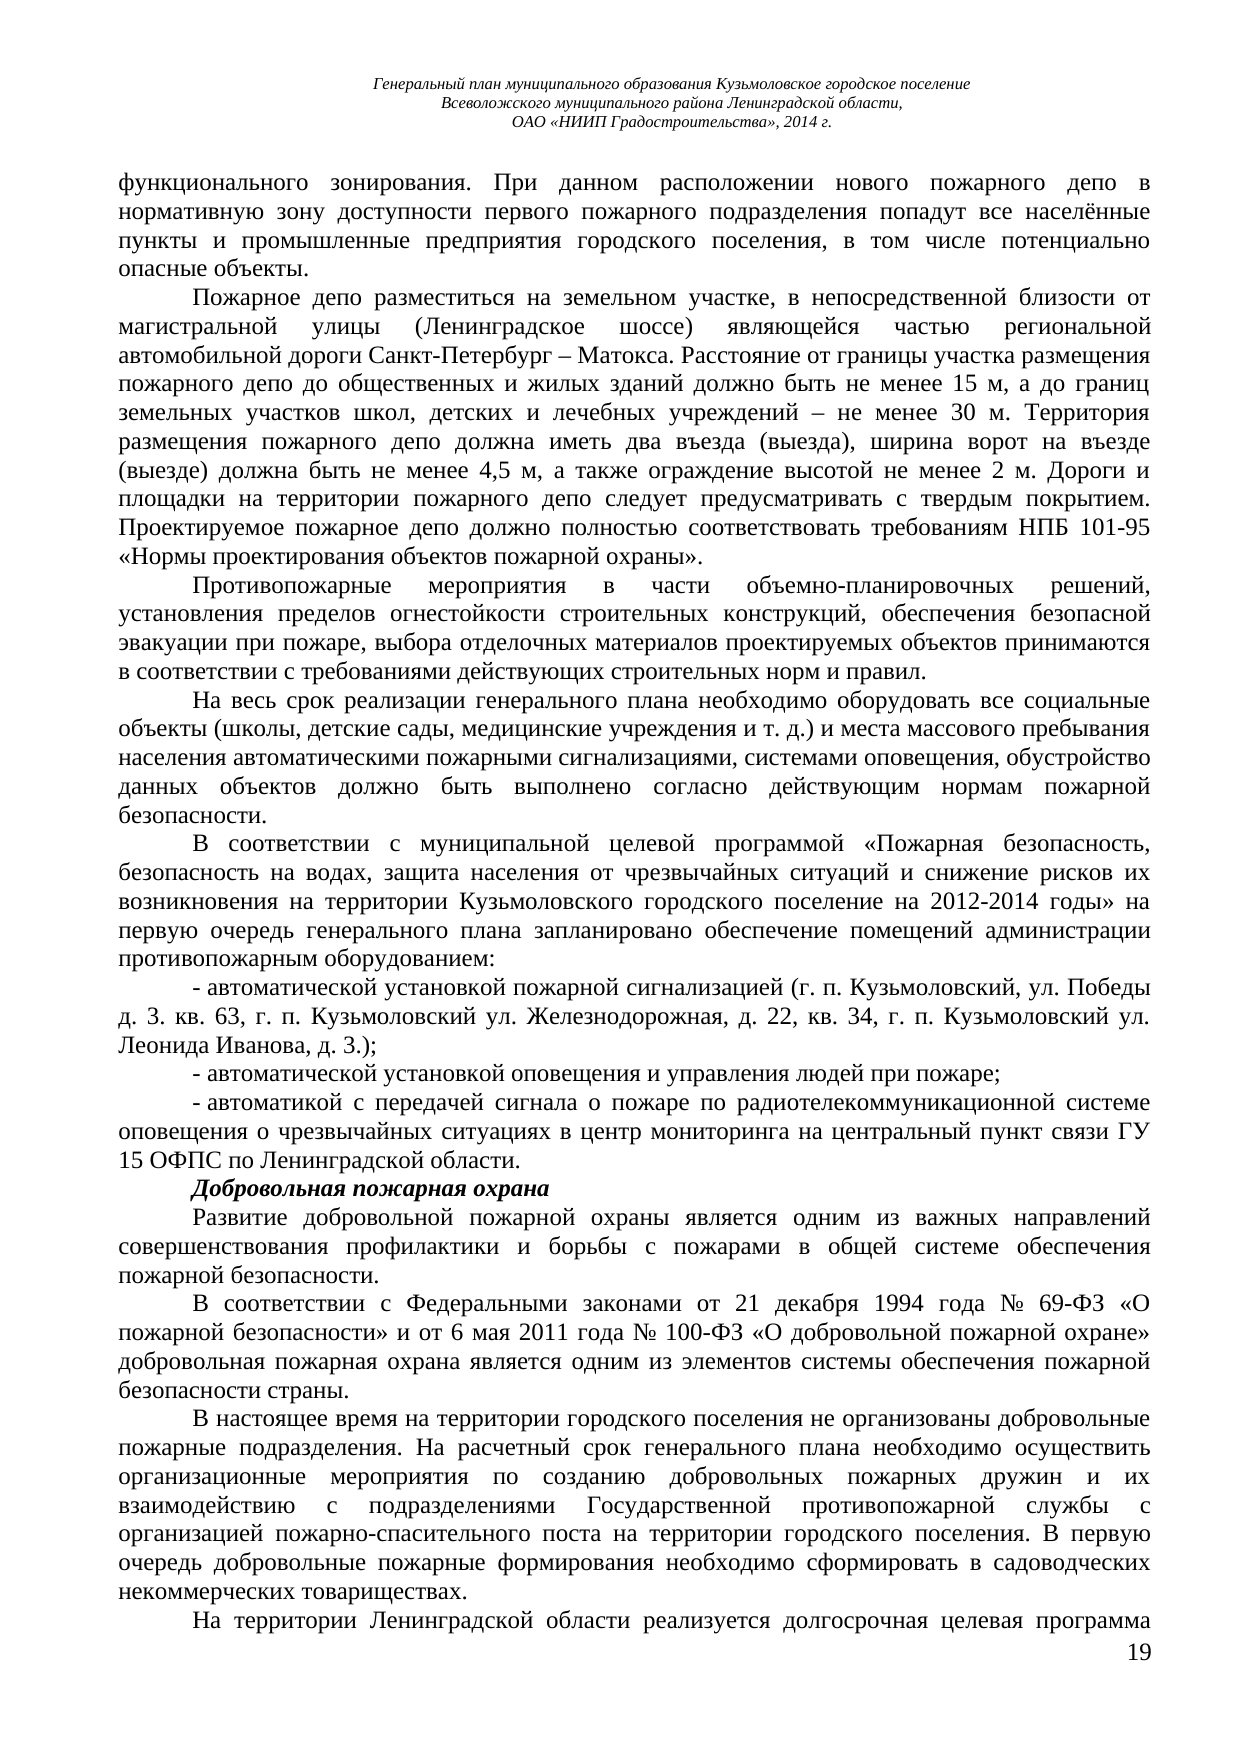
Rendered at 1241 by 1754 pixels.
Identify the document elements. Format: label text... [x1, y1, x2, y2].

list автоматической установкой оповещения и управления людей при пожаре; [118, 1058, 1152, 1087]
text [118, 1605, 1152, 1633]
text В соответствии с муниципальной целевой программой «Пожарная безопасность, безопасность на водах, защита населения от чрезвычайных ситуаций и снижение рисков их возникновения на территории Кузьмоловского городского поселение на 2012-2014 годы» на первую очередь генерального плана запланировано обеспечение помещений администрации противопожарным оборудованием: [118, 828, 1152, 972]
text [118, 167, 1152, 282]
list автоматикой с передачей сигнала о пожаре по радиотелекоммуникационной системе оповещения о чрезвычайных ситуациях в центр мониторинга на центральный пункт связи ГУ 15 ОФПС по Ленинградской области. [118, 1087, 1152, 1173]
text Пожарное депо разместиться на земельном участке, в непосредственной близости от магистральной улицы (Ленинградское шоссе) являющейся частью региональной автомобильной дороги Санкт-Петербург – Матокса. Расстояние от границы участка размещения пожарного депо до общественных и жилых зданий должно быть не менее , а до границ земельных участков школ, детских и лечебных учреждений – не менее . Территория размещения пожарного депо должна иметь два въезда (выезда), ширина ворот на въезде (выезде) должна быть не менее , а также ограждение высотой не менее . Дороги и площадки на территории пожарного депо следует предусматривать с твердым покрытием. Проектируемое пожарное депо должно полностью соответствовать требованиям НПБ 101-95 «Нормы проектирования объектов пожарной охраны». [118, 282, 1152, 570]
text Добровольная пожарная охрана [118, 1173, 1152, 1202]
list автоматической установкой пожарной сигнализацией (г. п. Кузьмоловский, ул. Победы д. 3. кв. 63, г. п. Кузьмоловский ул. Железнодорожная, д. 22, кв. 34, г. п. Кузьмоловский ул. Леонида Иванова, д. 3.); [118, 972, 1152, 1058]
text В настоящее время на территории городского поселения не организованы добровольные пожарные подразделения. На расчетный срок генерального плана необходимо осуществить организационные мероприятия по созданию добровольных пожарных дружин и их взаимодействию с подразделениями Государственной противопожарной службы с организацией пожарно-спасительного поста на территории городского поселения. В первую очередь добровольные пожарные формирования необходимо сформировать в садоводческих некоммерческих товариществах. [118, 1403, 1152, 1605]
text Противопожарные мероприятия в части объемно-планировочных решений, установления пределов огнестойкости строительных конструкций, обеспечения безопасной эвакуации при пожаре, выбора отделочных материалов проектируемых объектов принимаются в соответствии с требованиями действующих строительных норм и правил. [118, 570, 1152, 685]
text Развитие добровольной пожарной охраны является одним из важных направлений совершенствования профилактики и борьбы с пожарами в общей системе обеспечения пожарной безопасности. [118, 1202, 1152, 1288]
text В соответствии с Федеральными законами от 21 декабря 1994 года № 69-ФЗ «О пожарной безопасности» и от 6 мая 2011 года № 100-ФЗ «О добровольной пожарной охране» добровольная пожарная охрана является одним из элементов системы обеспечения пожарной безопасности страны. [118, 1288, 1152, 1403]
text На весь срок реализации генерального плана необходимо оборудовать все социальные объекты (школы, детские сады, медицинские учреждения и т. д.) и места массового пребывания населения автоматическими пожарными сигнализациями, системами оповещения, обустройство данных объектов должно быть выполнено согласно действующим нормам пожарной безопасности. [118, 685, 1152, 828]
